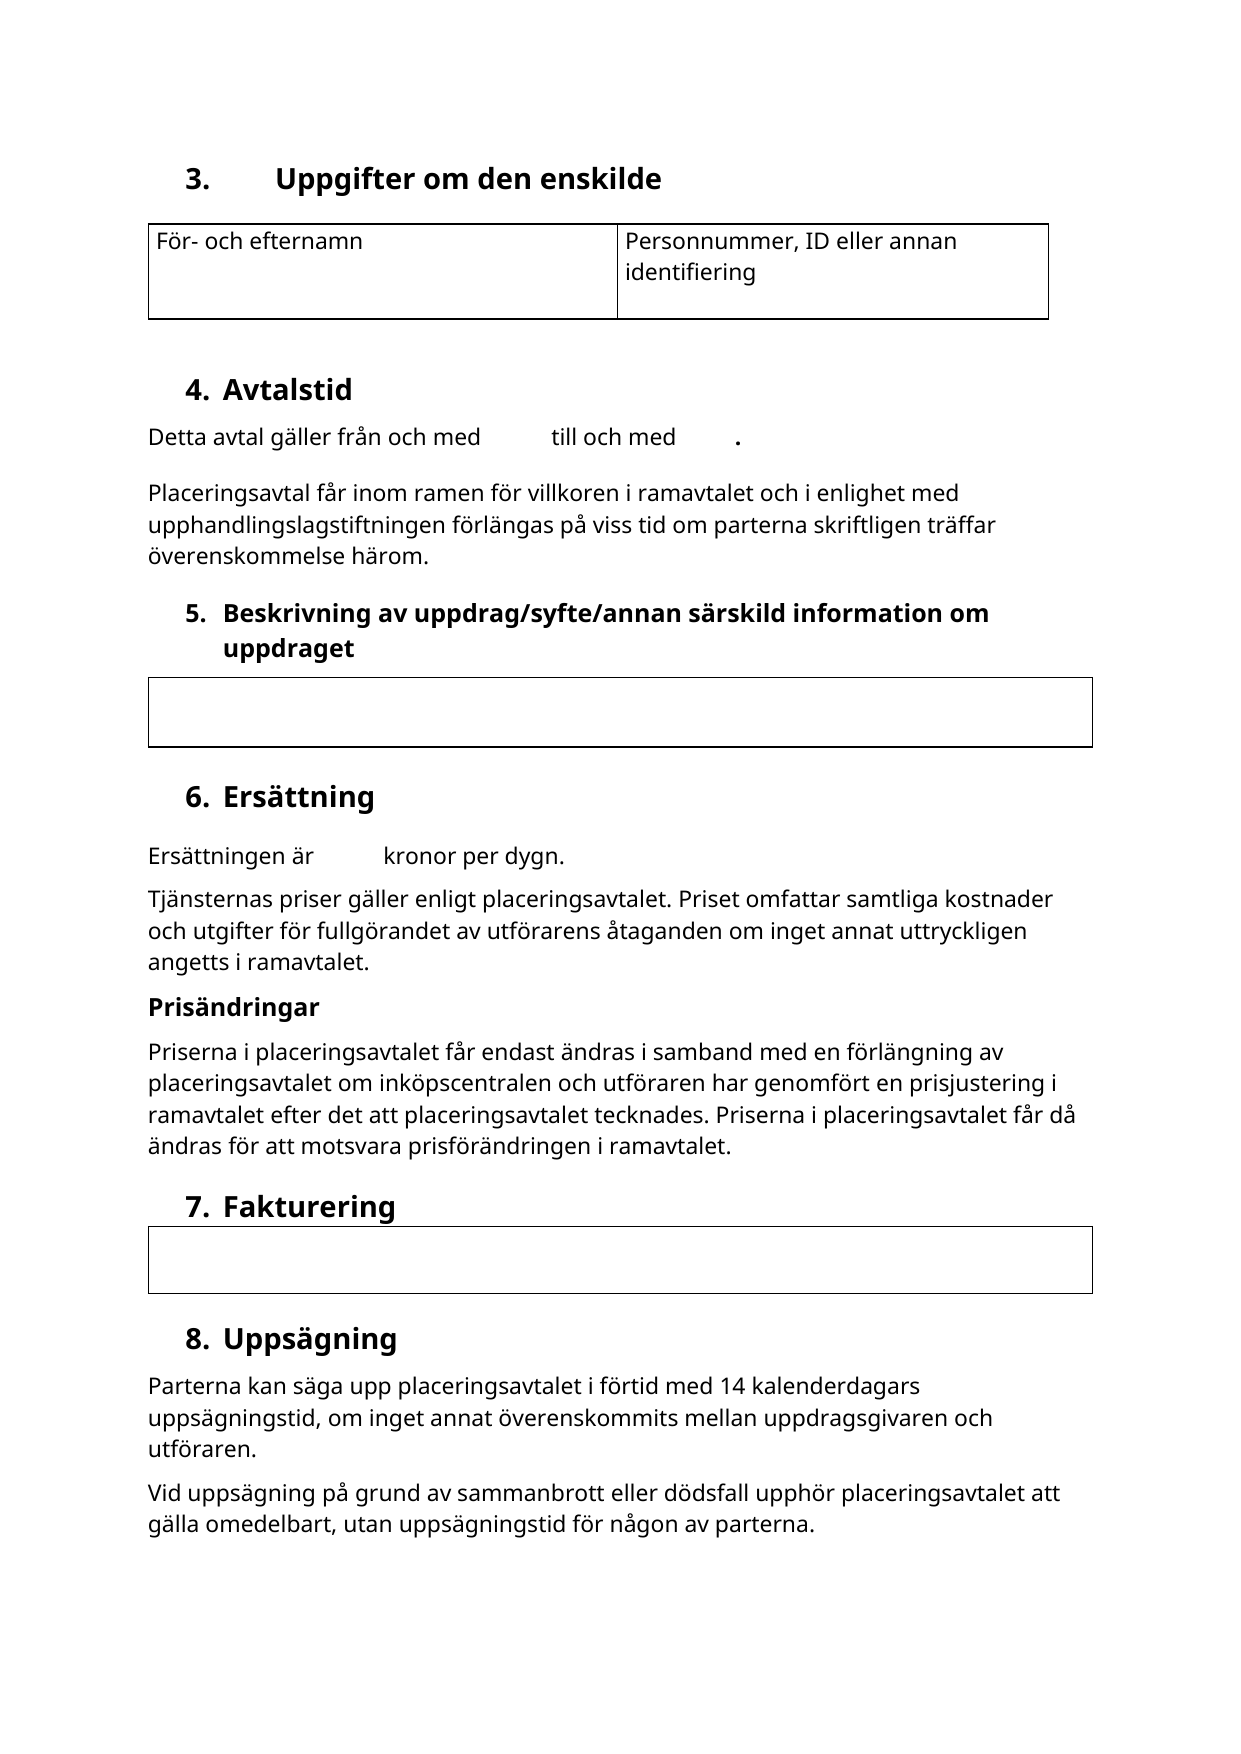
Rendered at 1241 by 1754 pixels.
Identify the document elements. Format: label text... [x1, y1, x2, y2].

table_header [149, 1227, 1092, 1293]
table_header [149, 678, 1092, 746]
text Priserna i placeringsavtalet får endast ändras i samband med en förlängning av placeringsavtalet om inköpscentralen och utföraren har genomfört en prisjustering i ramavtalet efter det att placeringsavtalet tecknades. Priserna i placeringsavtalet får då ändras för att motsvara prisförändringen i ramavtalet. [148, 1036, 1092, 1161]
text Tjänsternas priser gäller enligt placeringsavtalet. Priset omfattar samtliga kostnader och utgifter för fullgörandet av utförarens åtaganden om inget annat uttryckligen angetts i ramavtalet. [148, 883, 1092, 977]
text Ersättningen är kronor per dygn. [148, 839, 1092, 871]
table_header Personnummer, ID eller annan identifiering [618, 225, 1048, 318]
text Parterna kan säga upp placeringsavtalet i förtid med 14 kalenderdagars uppsägningstid, om inget annat överenskommits mellan uppdragsgivaren och utföraren. [148, 1370, 1092, 1464]
subtitle Avtalstid [185, 369, 1092, 409]
text Prisändringar [148, 989, 1092, 1024]
list Beskrivning av uppdrag/syfte/annan särskild information om uppdraget [185, 596, 1048, 664]
text Placeringsavtal får inom ramen för villkoren i ramavtalet och i enlighet med upphandlingslagstiftningen förlängas på viss tid om parterna skriftligen träffar överenskommelse härom. [148, 477, 1092, 571]
text Vid uppsägning på grund av sammanbrott eller dödsfall upphör placeringsavtalet att gälla omedelbart, utan uppsägningstid för någon av parterna. [148, 1477, 1092, 1539]
subtitle Uppsägning [185, 1318, 1092, 1358]
table_header För- och efternamn [149, 225, 617, 318]
subtitle Fakturering [185, 1186, 1092, 1226]
subtitle Uppgifter om den enskilde [185, 158, 1092, 198]
list Ersättning [185, 776, 1092, 816]
text Detta avtal gäller från och med till och med . [148, 421, 1092, 452]
